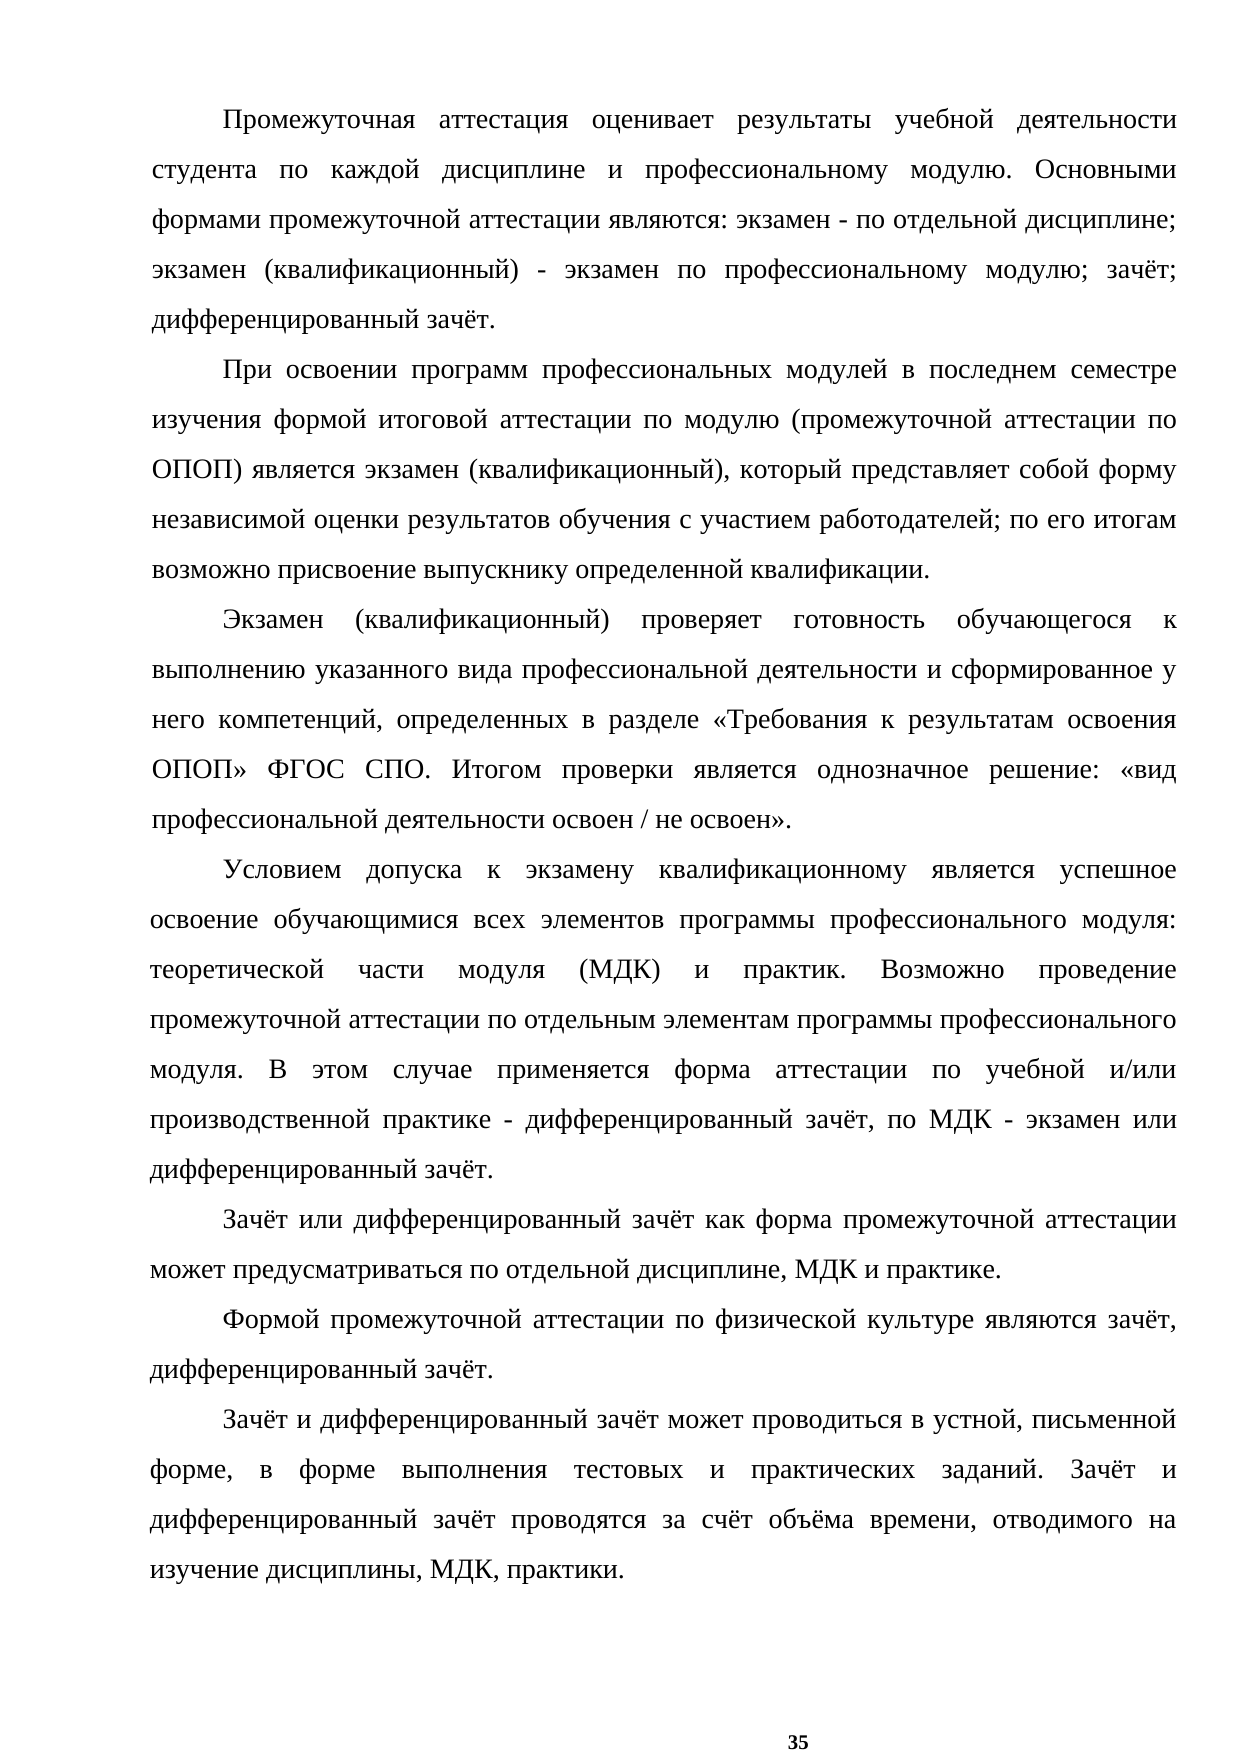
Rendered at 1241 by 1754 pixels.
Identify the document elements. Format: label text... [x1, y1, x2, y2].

text Экзамен (квалификационный) проверяет готовность обучающегося к выполнению указанного вида профессиональной деятельности и сформированное у него компетенций, определенных в разделе «Требования к результатам освоения ОПОП» ФГОС СПО. Итогом проверки является однозначное решение: «вид профессиональной деятельности освоен / не освоен». [152, 588, 1178, 838]
text При освоении программ профессиональных модулей в последнем семестре изучения формой итоговой аттестации по модулю (промежуточной аттестации по ОПОП) является экзамен (квалификационный), который представляет собой форму независимой оценки результатов обучения с участием работодателей; по его итогам возможно присвоение выпускнику определенной квалификации. [152, 338, 1178, 588]
text Зачёт и дифференцированный зачёт может проводиться в устной, письменной форме, в форме выполнения тестовых и практических заданий. Зачёт и дифференцированный зачёт проводятся за счёт объёма времени, отводимого на изучение дисциплины, МДК, практики. [149, 1388, 1178, 1588]
text Формой промежуточной аттестации по физической культуре являются зачёт, дифференцированный зачёт. [149, 1288, 1178, 1388]
text Зачёт или дифференцированный зачёт как форма промежуточной аттестации может предусматриваться по отдельной дисциплине, МДК и практике. [149, 1188, 1178, 1288]
text Условием допуска к экзамену квалификационному является успешное освоение обучающимися всех элементов программы профессионального модуля: теоретической части модуля (МДК) и практик. Возможно проведение промежуточной аттестации по отдельным элементам программы профессионального модуля. В этом случае применяется форма аттестации по учебной и/или производственной практике - дифференцированный зачёт, по МДК - экзамен или дифференцированный зачёт. [149, 838, 1178, 1188]
text Промежуточная аттестация оценивает результаты учебной деятельности студента по каждой дисциплине и профессиональному модулю. Основными формами промежуточной аттестации являются: экзамен - по отдельной дисциплине; экзамен (квалификационный) - экзамен по профессиональному модулю; зачёт; дифференцированный зачёт. [152, 88, 1178, 338]
